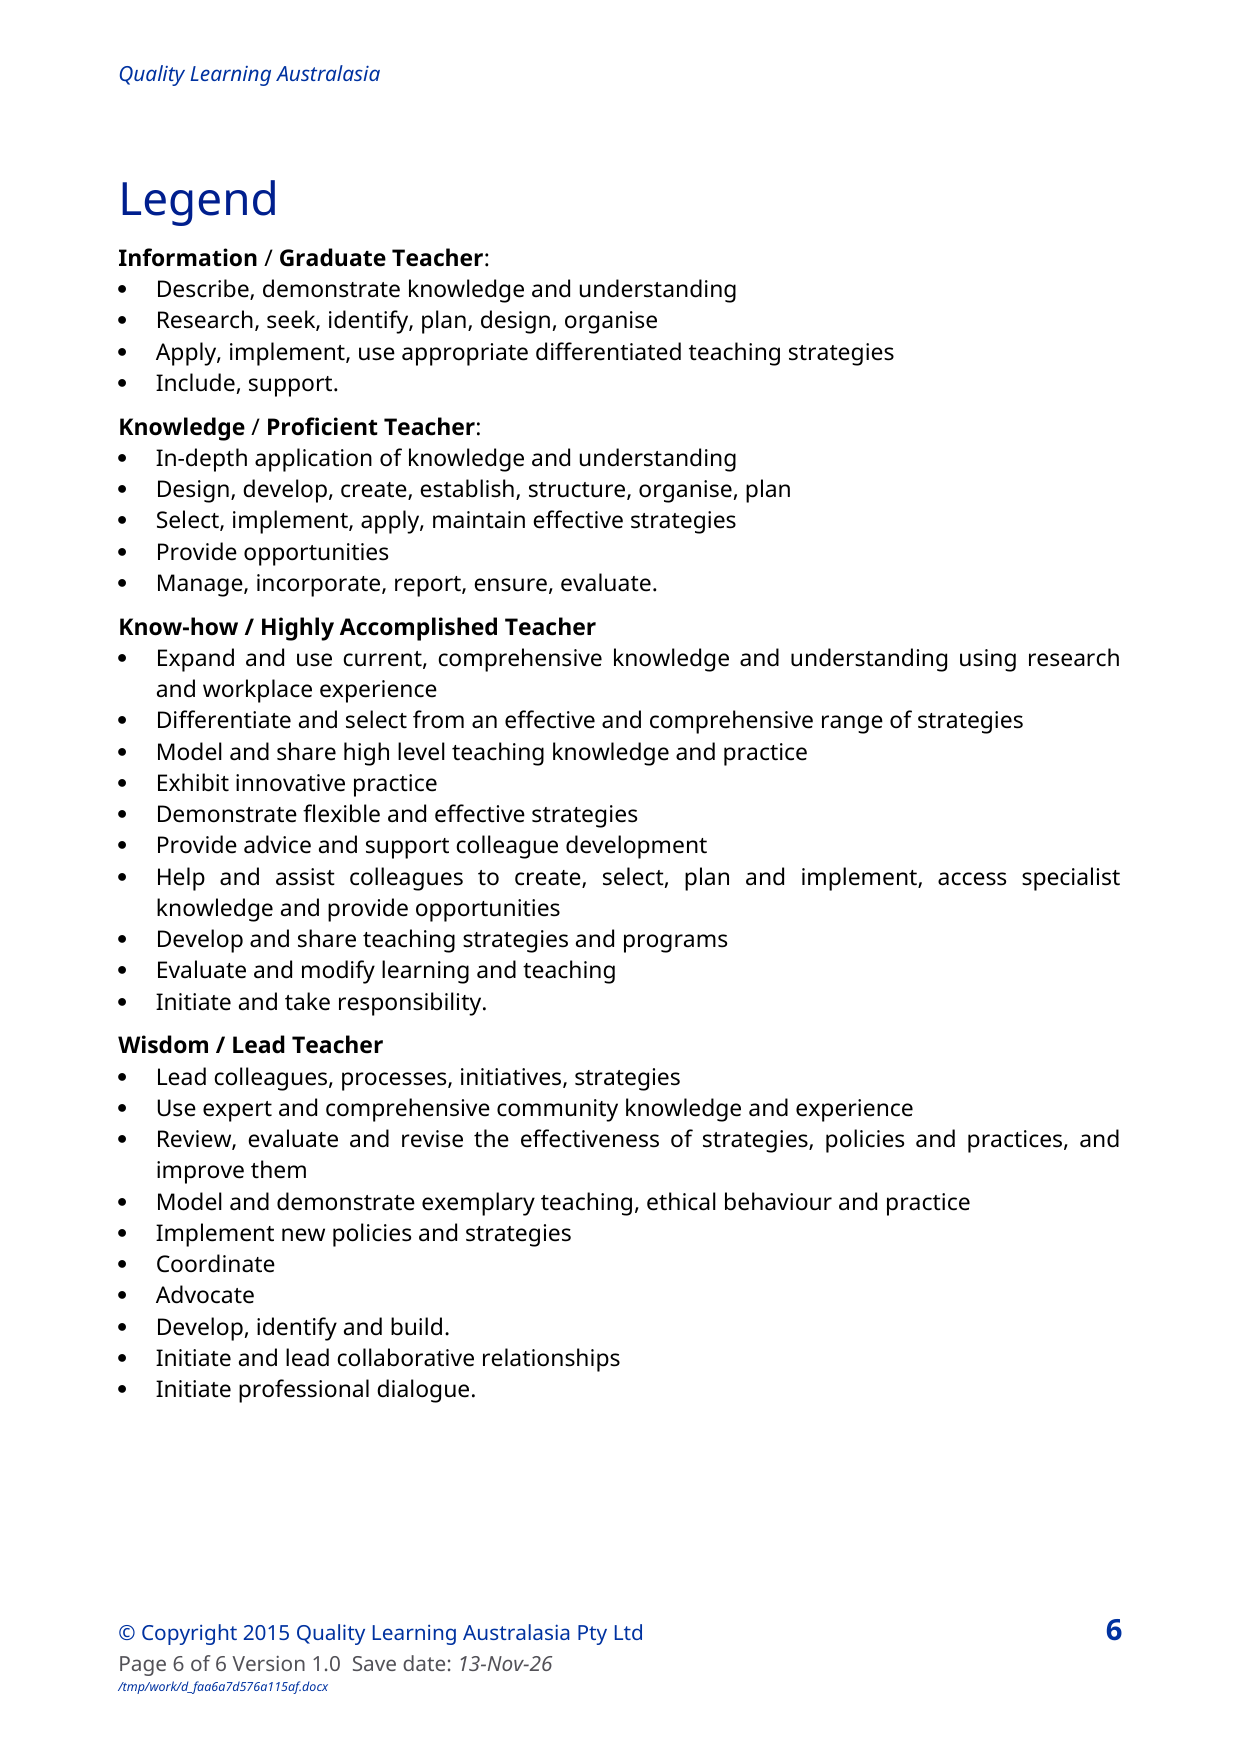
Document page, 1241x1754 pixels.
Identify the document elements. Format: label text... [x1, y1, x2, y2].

list Demonstrate flexible and effective strategies [118, 798, 1122, 829]
list Select, implement, apply, maintain effective strategies [118, 504, 1122, 535]
list Initiate professional dialogue. [118, 1373, 1122, 1404]
list Exhibit innovative practice [118, 767, 1122, 798]
list Implement new policies and strategies [118, 1217, 1122, 1248]
text Know-how / Highly Accomplished Teacher [118, 610, 1122, 642]
list Model and demonstrate exemplary teaching, ethical behaviour and practice [118, 1185, 1122, 1217]
text Information / Graduate Teacher: [118, 242, 1122, 273]
list Research, seek, identify, plan, design, organise [118, 304, 1122, 335]
text Knowledge / Proficient Teacher: [118, 410, 1122, 442]
list Develop and share teaching strategies and programs [118, 923, 1122, 954]
list Advocate [118, 1279, 1122, 1310]
text Wisdom / Lead Teacher [118, 1029, 1122, 1060]
list Model and share high level teaching knowledge and practice [118, 735, 1122, 767]
list Lead colleagues, processes, initiatives, strategies [118, 1060, 1122, 1092]
list Describe, demonstrate knowledge and understanding [118, 273, 1122, 304]
list Provide opportunities [118, 535, 1122, 567]
list Initiate and take responsibility. [118, 985, 1122, 1017]
list Initiate and lead collaborative relationships [118, 1342, 1122, 1373]
list In-depth application of knowledge and understanding [118, 442, 1122, 473]
list Apply, implement, use appropriate differentiated teaching strategies [118, 335, 1122, 367]
list Develop, identify and build. [118, 1310, 1122, 1342]
list Expand and use current, comprehensive knowledge and understanding using research and workplace experience [118, 642, 1122, 704]
list Review, evaluate and revise the effectiveness of strategies, policies and practices, and improve them [118, 1123, 1122, 1185]
list Manage, incorporate, report, ensure, evaluate. [118, 567, 1122, 598]
list Include, support. [118, 367, 1122, 398]
list Differentiate and select from an effective and comprehensive range of strategies [118, 704, 1122, 735]
subtitle Legend [118, 167, 1122, 229]
list Design, develop, create, establish, structure, organise, plan [118, 473, 1122, 504]
list Evaluate and modify learning and teaching [118, 954, 1122, 985]
list Coordinate [118, 1248, 1122, 1279]
list Help and assist colleagues to create, select, plan and implement, access specialist knowledge and provide opportunities [118, 860, 1122, 923]
list Provide advice and support colleague development [118, 829, 1122, 860]
list Use expert and comprehensive community knowledge and experience [118, 1092, 1122, 1123]
